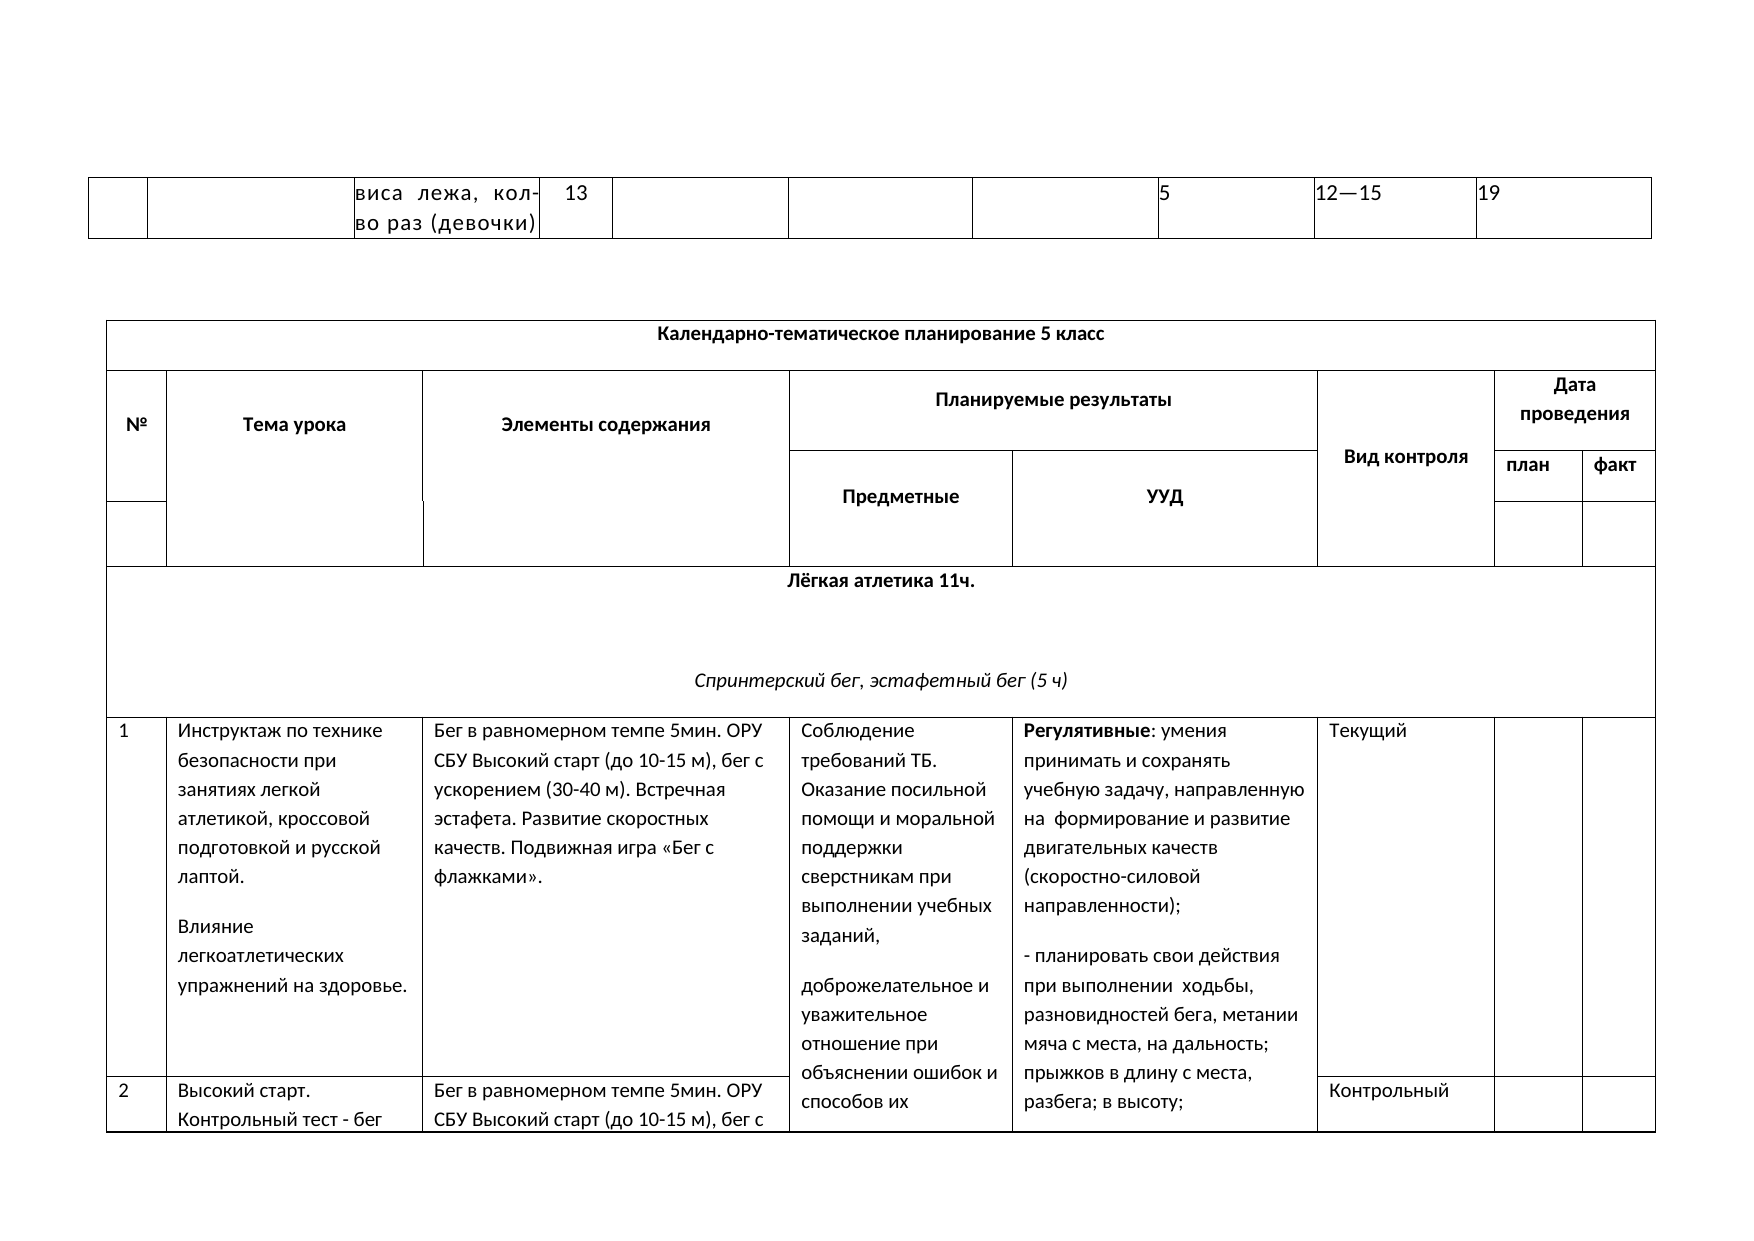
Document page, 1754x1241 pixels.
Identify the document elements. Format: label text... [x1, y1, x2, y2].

table_cell [1583, 502, 1655, 566]
table_cell [424, 501, 789, 566]
table_cell Бег в равномерном темпе 5мин. ОРУ СБУ Высокий старт (до 10-), бег с ускорением (30-). Встречная эстафета. Развитие скоростных качеств. Подвижная игра «Бег с флажками». [423, 718, 789, 1076]
table_cell [1495, 718, 1582, 1076]
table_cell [355, 178, 539, 237]
table_cell Планируемые результаты [790, 371, 1317, 450]
table_cell 2 [107, 1077, 166, 1131]
table_cell [107, 502, 166, 566]
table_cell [423, 1077, 789, 1131]
table_cell Регулятивные: умения принимать и сохранять учебную задачу, направленную на формирование и развитие двигательных качеств (скоростно-силовой направленности); - планировать свои действия при выполнении ходьбы, разновидностей бега, метании мяча с места, на дальность; прыжков в длину с места, разбега; в высоту; - комплексов упражнений с предметами и без и условиями их реализации; - учитывать правило в планировании и контроле способа решения; - адекватно воспринимать оценку учителя; -оценивать правильность выполнения двигательных действий. Познавательные:-осуществлять анализ выполненных легкоатлетических действий; - активно включаться в процесс выполнения заданий по лёгкой атлетике; - выражать творческое отношение к выполнению комплексов общеразвивающих упражнений с предметами и без. Коммуникативные: - уметь слушать и вступать в диалог с учителем и учащимися; - участвовать в коллективном обсуждении легкоатлетических упражнений. Личностные: Мотивационная основа на занятиях лёгкой атлетикой; -учебно-познавательный интерес к занятиям лёгкой атлетики. Формирование первоначальных представлений о значении физической культуры для укрепления здоровья человека (физического, социального и психического), о ее позитивном влиянии на развитие человека (физическое, интеллектуальное, эмоциональное, социальное), о физической культуре и здоровье как факторах успешной учебы и социализации. Стремится побеждать, давать адекватную позитивную самооценку, оценивать свои поступки. [1013, 718, 1317, 1131]
table_cell 1 [107, 718, 166, 1076]
table_cell [1495, 1077, 1582, 1131]
table_cell факт [1583, 451, 1655, 501]
table_cell [789, 178, 972, 237]
table_header Календарно-тематическое планирование 5 класс [107, 321, 1655, 370]
table_cell [973, 178, 1158, 237]
table_cell Предметные [790, 451, 1012, 566]
table_cell Элементы содержания [423, 371, 789, 501]
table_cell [167, 1077, 422, 1131]
table_cell Текущий [1318, 718, 1494, 1076]
table_cell [613, 178, 788, 237]
table_cell 19 и выше 20 19 [1477, 178, 1651, 237]
table_cell Лёгкая атлетика 11ч. Спринтерский бег, эстафетный бег (5 ч) [107, 567, 1655, 717]
table_cell 10—14 11—15 12—15 [1315, 178, 1476, 237]
table_cell [1583, 1077, 1655, 1131]
table_cell 11 12 13 [540, 178, 612, 237]
table_cell № [107, 371, 166, 501]
table_cell 4 и ниже 4 5 [1159, 178, 1314, 237]
table_cell Дата проведения [1495, 371, 1655, 450]
table_cell Вид контроля [1318, 371, 1494, 566]
table_cell [1583, 718, 1655, 1076]
table_cell Соблюдение требований ТБ. Оказание посильной помощи и моральной поддержки сверстникам при выполнении учебных заданий, доброжелательное и уважительное отношение при объяснении ошибок и способов их устранения; бережное обращение с инвентарём. Определять состав спортивной одежды в зависимости от времени года и погодных условий Определять ситуации, требующие применения правил предупреждения травматизма. [790, 718, 1012, 1131]
table_cell Тема урока [167, 371, 422, 501]
table_cell УУД [1013, 451, 1317, 566]
table_cell Инструктаж по технике безопасности при занятиях легкой атлетикой, кроссовой подготовкой и русской лаптой. Влияние легкоатлетических упражнений на здоровье. [167, 718, 422, 1076]
table_cell план [1495, 451, 1582, 501]
table_cell [167, 501, 423, 566]
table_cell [1318, 1077, 1494, 1131]
table_cell [1495, 502, 1582, 566]
